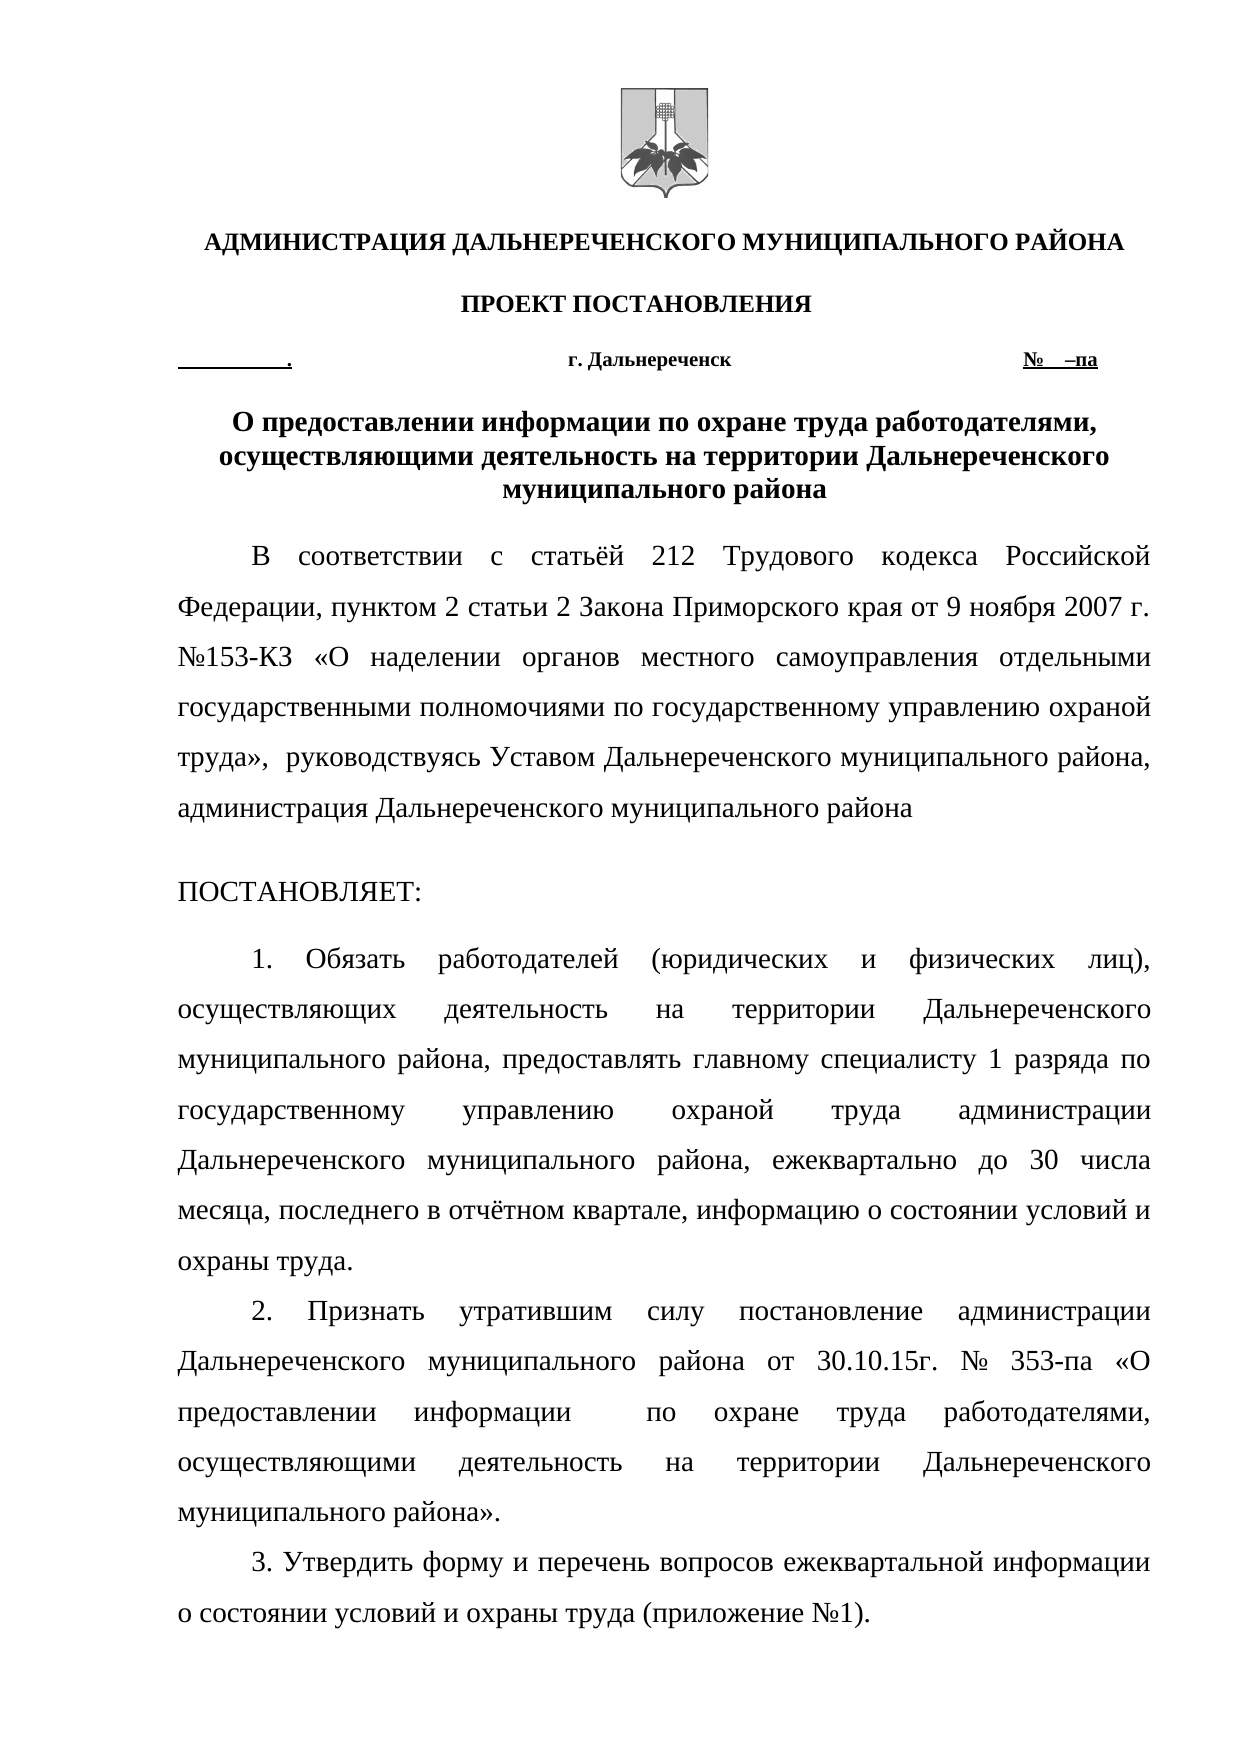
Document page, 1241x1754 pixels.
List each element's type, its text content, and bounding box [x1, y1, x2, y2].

text О предоставлении информации по охране труда работодателями, осуществляющими деятельность на территории Дальнереченского муниципального района [177, 404, 1152, 505]
text 1. Обязать работодателей (юридических и физических лиц), осуществляющих деятельность на территории Дальнереченского муниципального района, предоставлять главному специалисту 1 разряда по государственному управлению охраной труда администрации Дальнереченского муниципального района, ежеквартально до 30 числа месяца, последнего в отчётном квартале, информацию о состоянии условий и охраны труда. [177, 941, 1152, 1276]
picture [620, 88, 709, 198]
text . г. Дальнереченск № –па [177, 347, 1152, 371]
subtitle АДМИНИСТРАЦИЯ ДАЛЬНЕРЕЧЕНСКОГО МУНИЦИПАЛЬНОГО РАЙОНА [177, 227, 1152, 256]
text ПОСТАНОВЛЯЕТ: [177, 874, 1125, 907]
text В соответствии с статьёй 212 Трудового кодекса Российской Федерации, пунктом 2 статьи 2 Закона Приморского края от 9 ноября 2007 г. №153-КЗ «О наделении органов местного самоуправления отдельными государственными полномочиями по государственному управлению охраной труда», руководствуясь Уставом Дальнереченского муниципального района, администрация Дальнереченского муниципального района [177, 538, 1152, 823]
text 2. Признать утратившим силу постановление администрации Дальнереченского муниципального района от 30.10.15г. № 353-па «О предоставлении информации по охране труда работодателями, осуществляющими деятельность на территории Дальнереченского муниципального района». [177, 1293, 1152, 1528]
text 3. Утвердить форму и перечень вопросов ежеквартальной информации о состоянии условий и охраны труда (приложение №1). [177, 1544, 1152, 1628]
text ПРОЕКТ ПОСТАНОВЛЕНИЯ [121, 289, 1152, 318]
